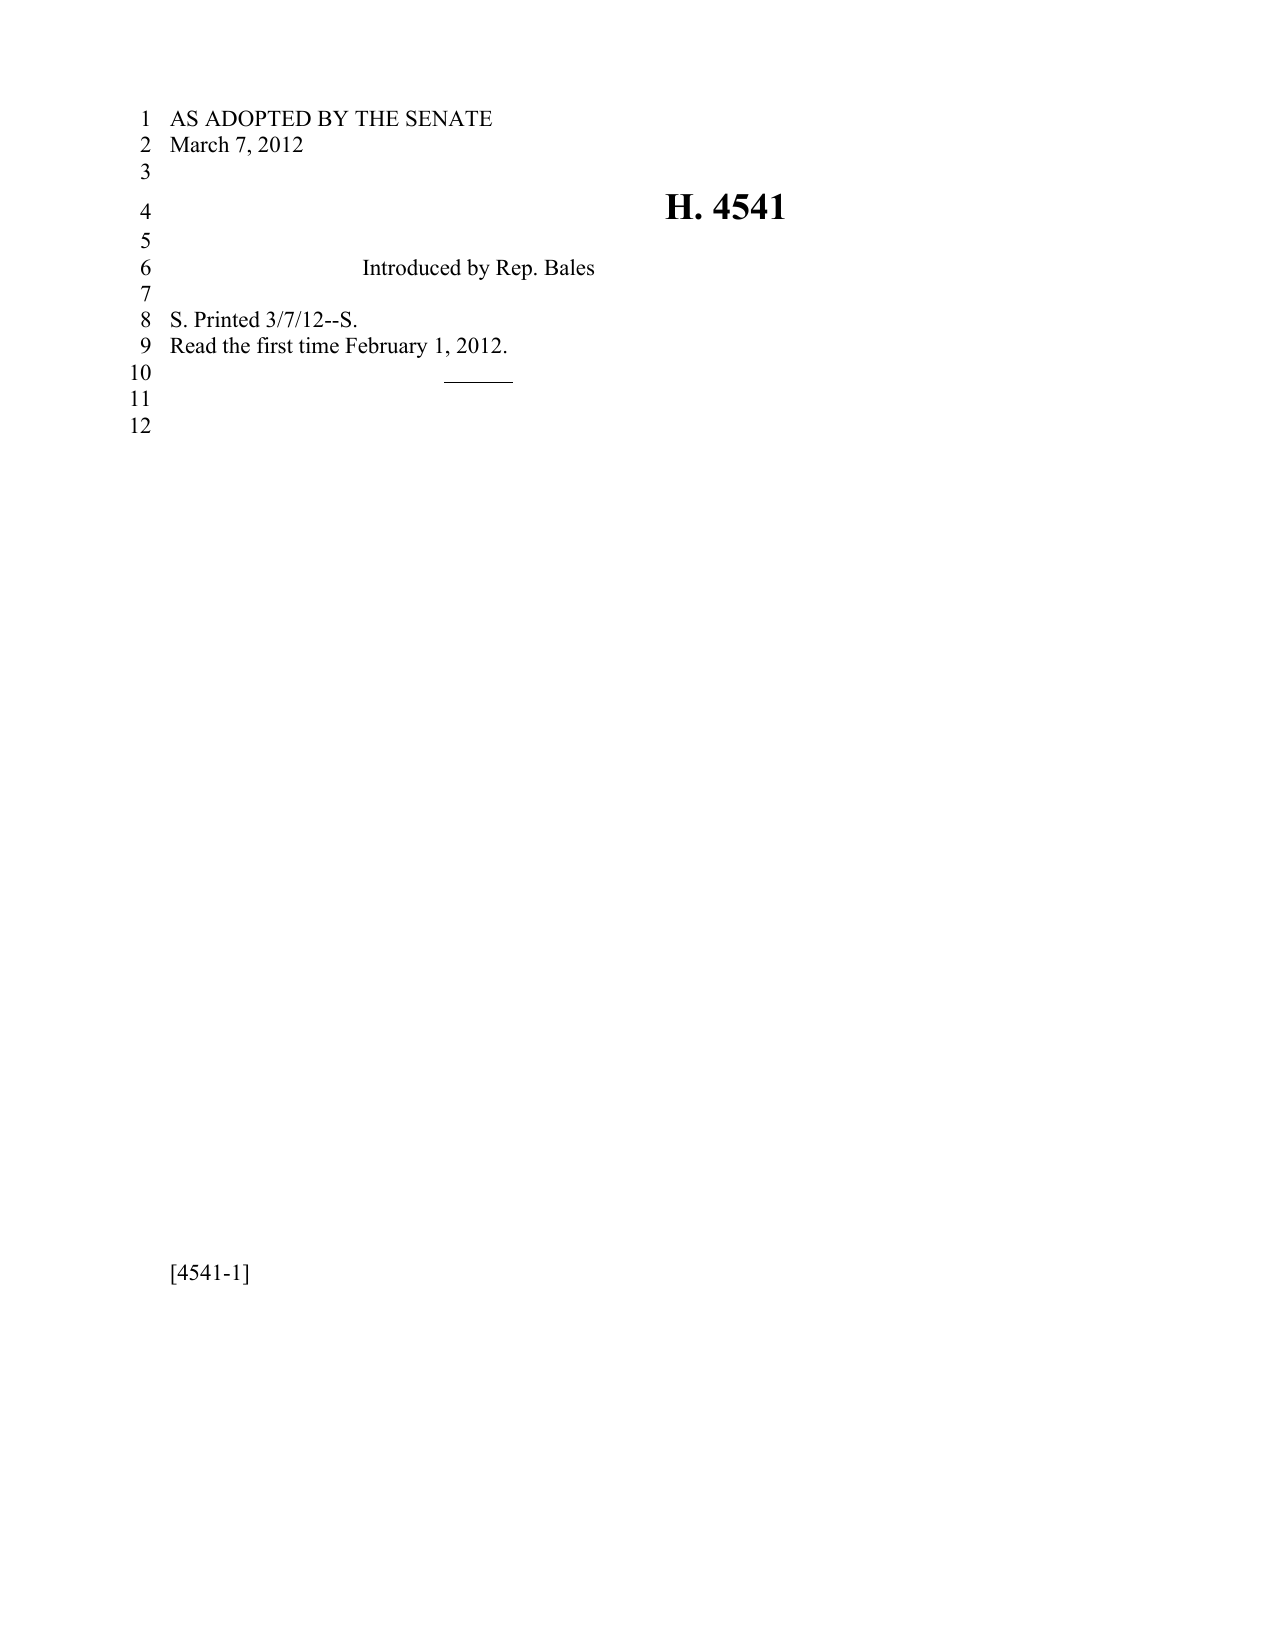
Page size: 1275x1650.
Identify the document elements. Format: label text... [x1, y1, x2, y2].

text S. Printed 3/7/12--S. [169, 306, 787, 333]
text Introduced by Rep. Bales [169, 253, 787, 280]
text Read the first time February 1, 2012. [169, 333, 787, 359]
text March 7, 2012 [169, 131, 787, 158]
text AS ADOPTED BY THE SENATE [169, 105, 787, 131]
text H. 4541 [169, 184, 787, 227]
